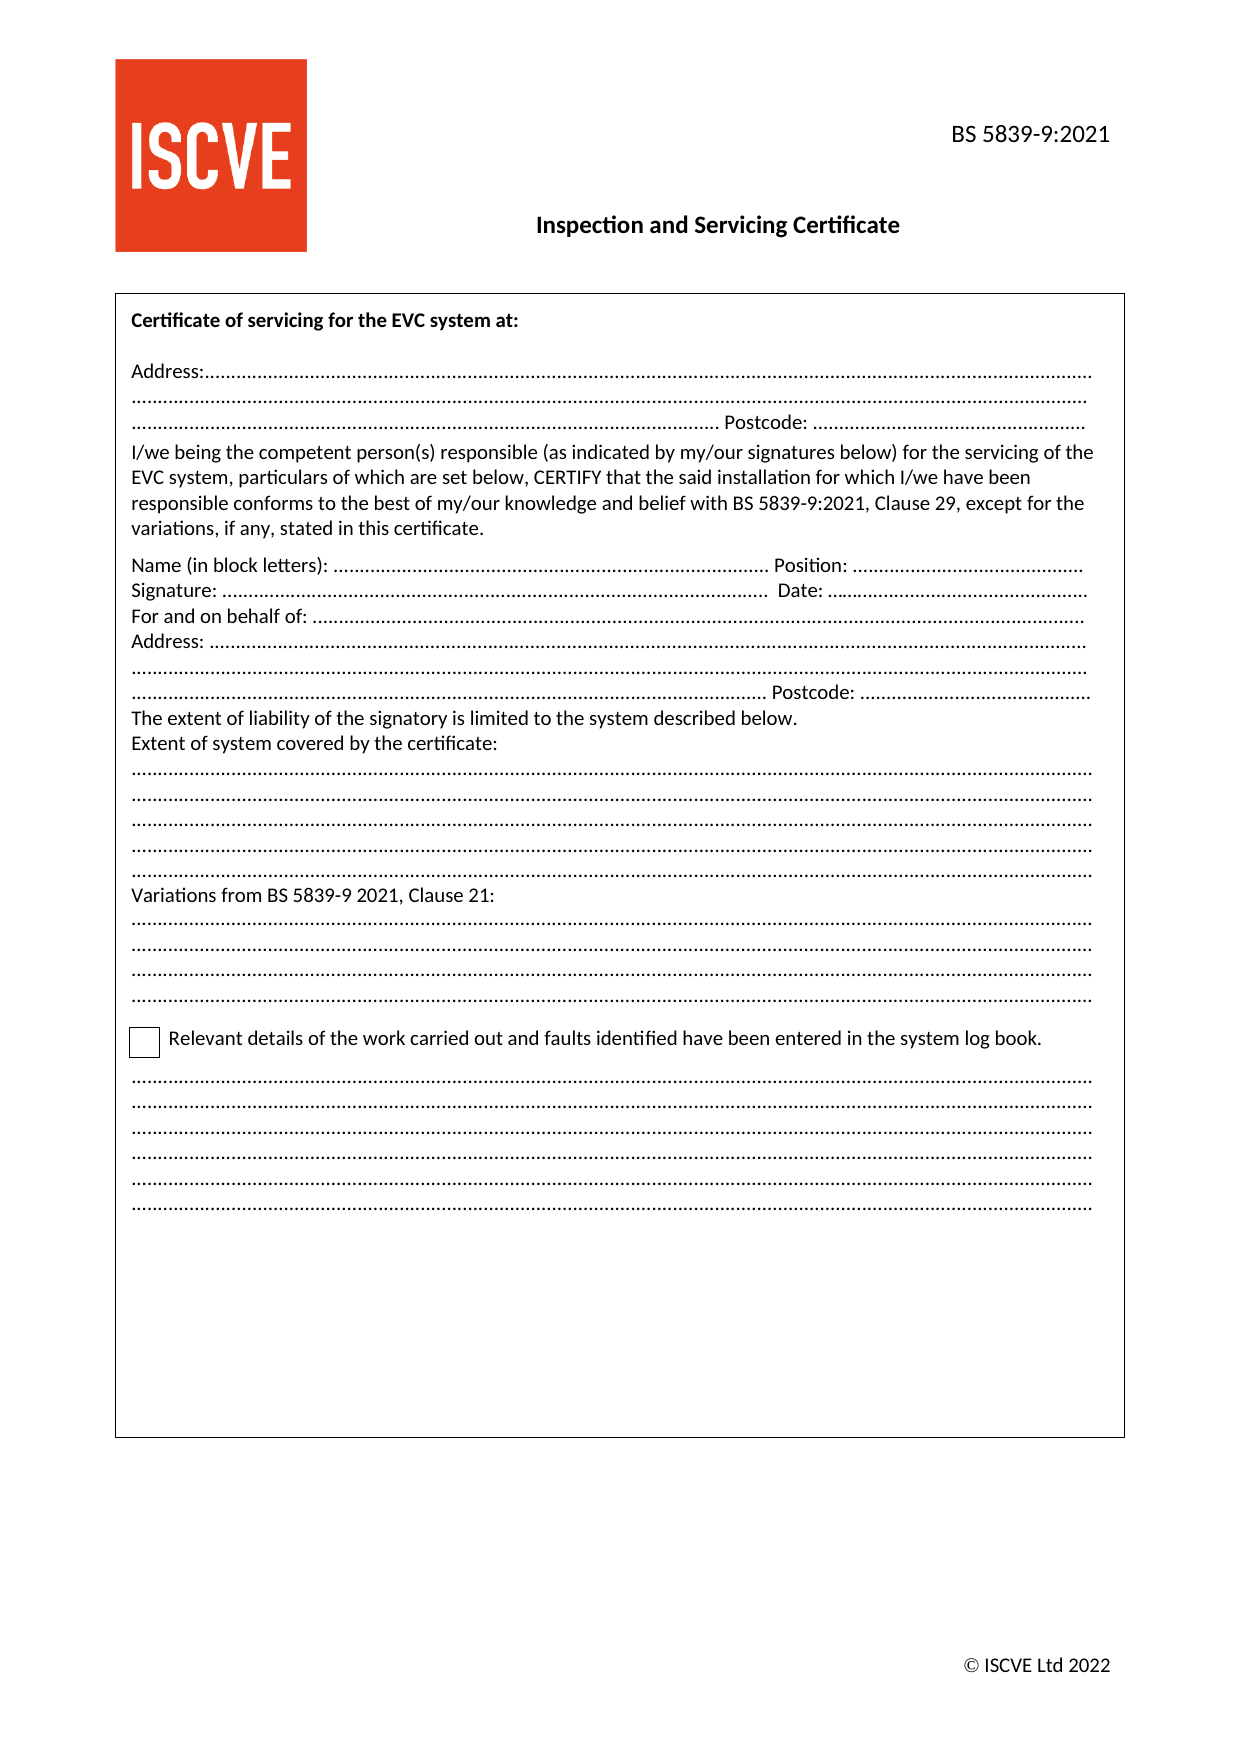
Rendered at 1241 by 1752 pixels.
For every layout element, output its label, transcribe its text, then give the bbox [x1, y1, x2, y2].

text Inspection and Servicing Certiﬁcate [307, 210, 1110, 240]
text BS 5839-9:2021 [307, 118, 1110, 149]
picture [115, 59, 307, 252]
